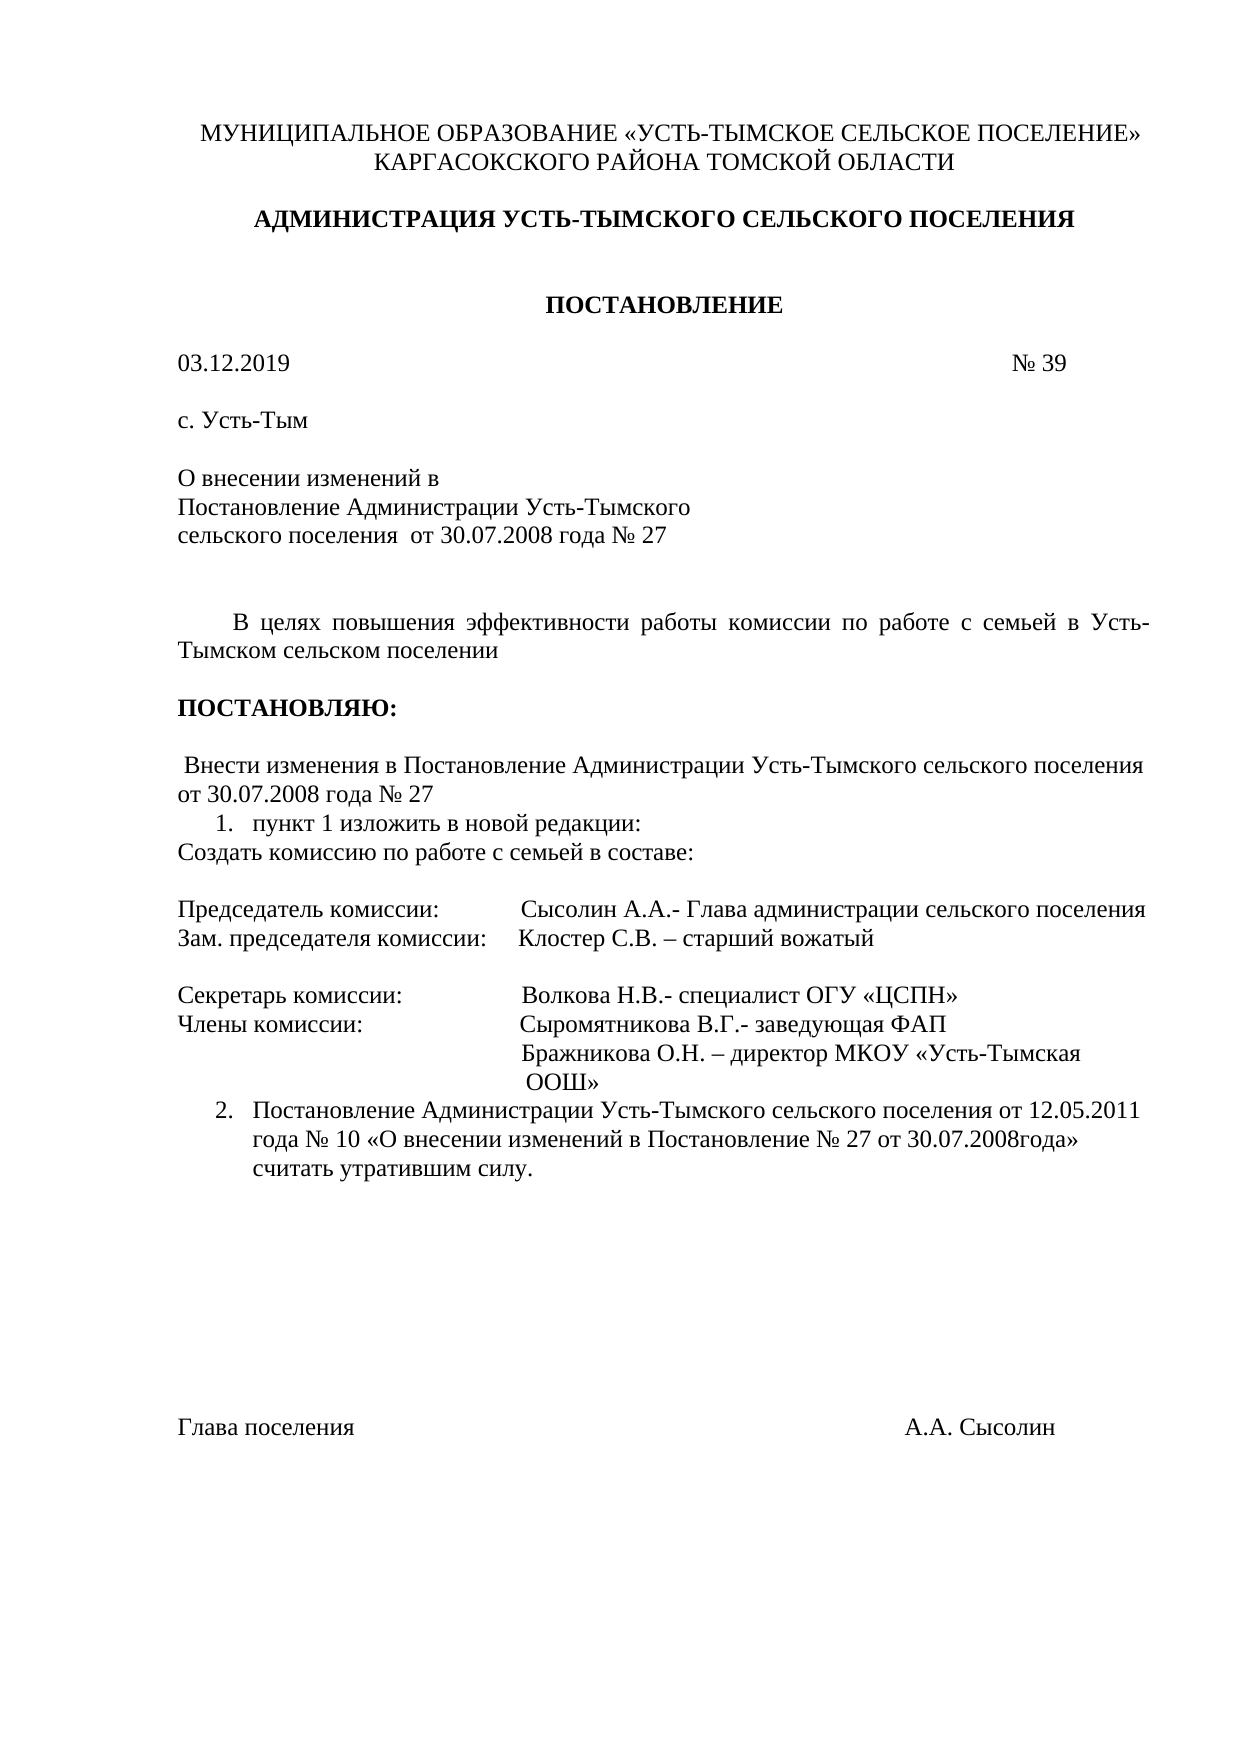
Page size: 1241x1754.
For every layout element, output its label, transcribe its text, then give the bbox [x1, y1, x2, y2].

text МУНИЦИПАЛЬНОЕ ОБРАЗОВАНИЕ «УСТЬ-ТЫМСКОЕ СЕЛЬСКОЕ ПОСЕЛЕНИЕ» [177, 118, 1152, 147]
text Зам. председателя комиссии: Клостер С.В. – старший вожатый [177, 923, 1152, 952]
text сельского поселения от 30.07.2008 года № 27 [177, 521, 1152, 549]
text 03.12.2019 № 39 [177, 348, 1152, 377]
text В целях повышения эффективности работы комиссии по работе с семьей в Усть-Тымском сельском поселении [177, 607, 1152, 664]
list Постановление Администрации Усть-Тымского сельского поселения от 12.05.2011 года № 10 «О внесении изменений в Постановление № 27 от 30.07.2008года» считать утратившим силу. [215, 1096, 1152, 1182]
text Секретарь комиссии: Волкова Н.В.- специалист ОГУ «ЦСПН» [177, 981, 1152, 1009]
list пункт 1 изложить в новой редакции: [215, 808, 1152, 837]
text ПОСТАНОВЛЕНИЕ [177, 291, 1152, 319]
text О внесении изменений в [177, 463, 1152, 492]
text Создать комиссию по работе с семьей в составе: [177, 837, 1152, 866]
text Члены комиссии: Сыромятникова В.Г.- заведующая ФАП [177, 1009, 1152, 1038]
text Внести изменения в Постановление Администрации Усть-Тымского сельского поселения от 30.07.2008 года № 27 [177, 751, 1152, 808]
text АДМИНИСТРАЦИЯ УСТЬ-ТЫМСКОГО СЕЛЬСКОГО ПОСЕЛЕНИЯ [177, 204, 1152, 233]
text Глава поселения А.А. Сысолин [177, 1412, 1152, 1441]
text Председатель комиссии: Сысолин А.А.- Глава администрации сельского поселения [177, 894, 1152, 923]
text ООШ» [177, 1067, 1152, 1096]
text КАРГАСОКСКОГО РАЙОНА ТОМСКОЙ ОБЛАСТИ [177, 147, 1152, 176]
text ПОСТАНОВЛЯЮ: [177, 693, 1152, 722]
text с. Усть-Тым [177, 406, 1149, 434]
text Бражникова О.Н. – директор МКОУ «Усть-Тымская [177, 1038, 1152, 1067]
text Постановление Администрации Усть-Тымского [177, 492, 1152, 521]
